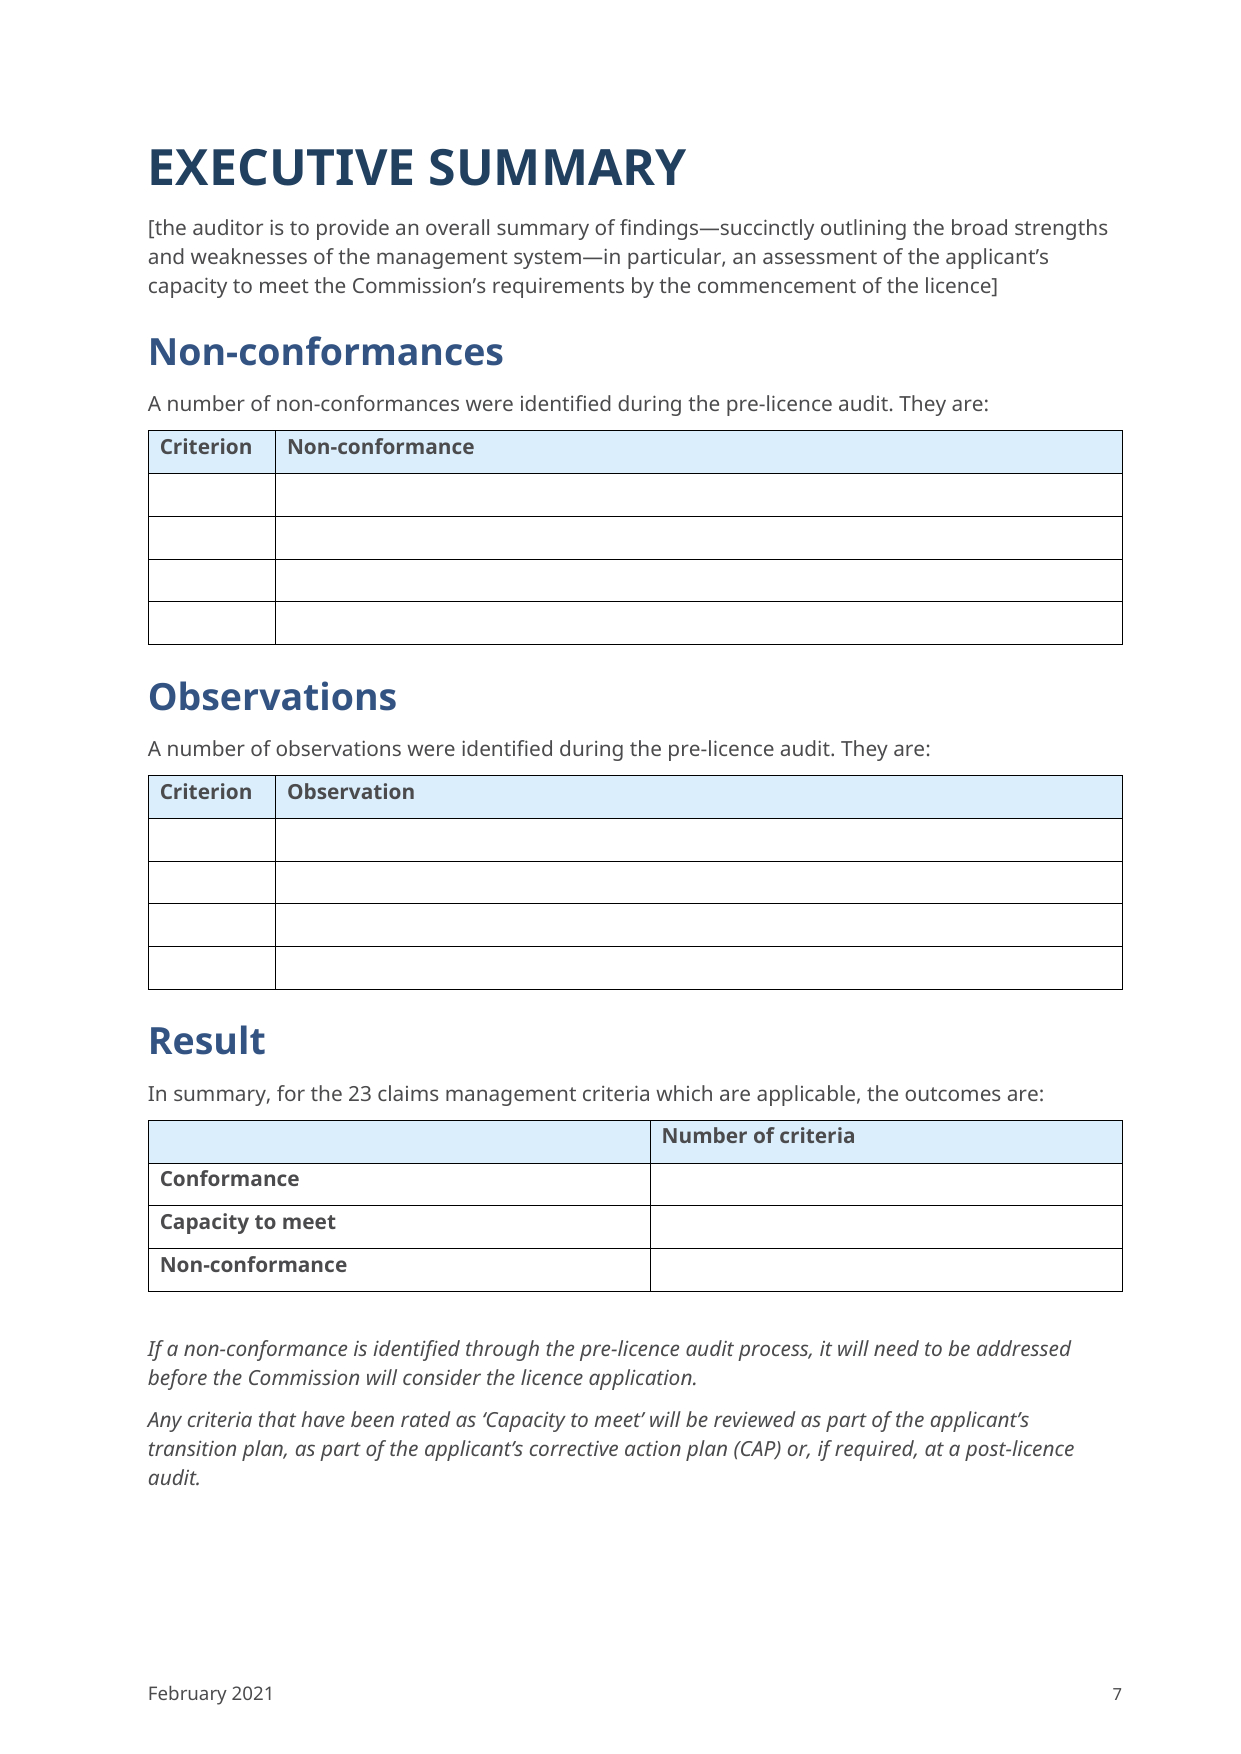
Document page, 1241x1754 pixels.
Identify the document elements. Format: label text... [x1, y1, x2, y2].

table_cell [276, 602, 1122, 644]
table_cell [651, 1164, 1122, 1205]
table_cell [149, 947, 275, 989]
table_header Criterion [149, 776, 275, 818]
table_cell [651, 1249, 1122, 1291]
table_cell [149, 517, 275, 558]
text In summary, for the 23 claims management criteria which are applicable, the outcomes are: [148, 1078, 1122, 1107]
table_cell [276, 819, 1122, 861]
table_header Observation [276, 776, 1122, 818]
subtitle Observations [148, 670, 1122, 721]
table_cell [149, 904, 275, 946]
table_cell [276, 517, 1122, 558]
subtitle Non-conformances [148, 325, 1122, 376]
subtitle Result [148, 1015, 1122, 1066]
table_cell [276, 947, 1122, 989]
table_cell [276, 862, 1122, 903]
table_cell [276, 904, 1122, 946]
subtitle EXECUTIVE SUMMARY [148, 132, 1122, 200]
text Any criteria that have been rated as ‘Capacity to meet’ will be reviewed as part of the applicant’s transition plan, as part of the applicant’s corrective action plan (CAP) or, if required, at a post-licence audit. [148, 1404, 1122, 1492]
table_cell Capacity to meet [149, 1206, 650, 1248]
table_cell [276, 560, 1122, 601]
table_header Criterion [149, 431, 275, 473]
text If a non-conformance is identified through the pre-licence audit process, it will need to be addressed before the Commission will consider the licence application. [148, 1333, 1122, 1392]
table_cell [651, 1206, 1122, 1248]
text [the auditor is to provide an overall summary of findings—succinctly outlining the broad strengths and weaknesses of the management system—in particular, an assessment of the applicant’s capacity to meet the Commission’s requirements by the commencement of the licence] [148, 213, 1122, 300]
table_cell [149, 602, 275, 644]
table_header [149, 1121, 650, 1163]
table_header Number of criteria [651, 1121, 1122, 1163]
table_cell Non-conformance [149, 1249, 650, 1291]
table_cell [149, 560, 275, 601]
table_cell Conformance [149, 1164, 650, 1205]
table_cell [276, 474, 1122, 516]
table_header Non-conformance [276, 431, 1122, 473]
table_cell [149, 862, 275, 903]
text A number of non-conformances were identified during the pre-licence audit. They are: [148, 389, 1122, 418]
table_cell [149, 474, 275, 516]
table_cell [149, 819, 275, 861]
text A number of observations were identified during the pre-licence audit. They are: [148, 733, 1122, 763]
